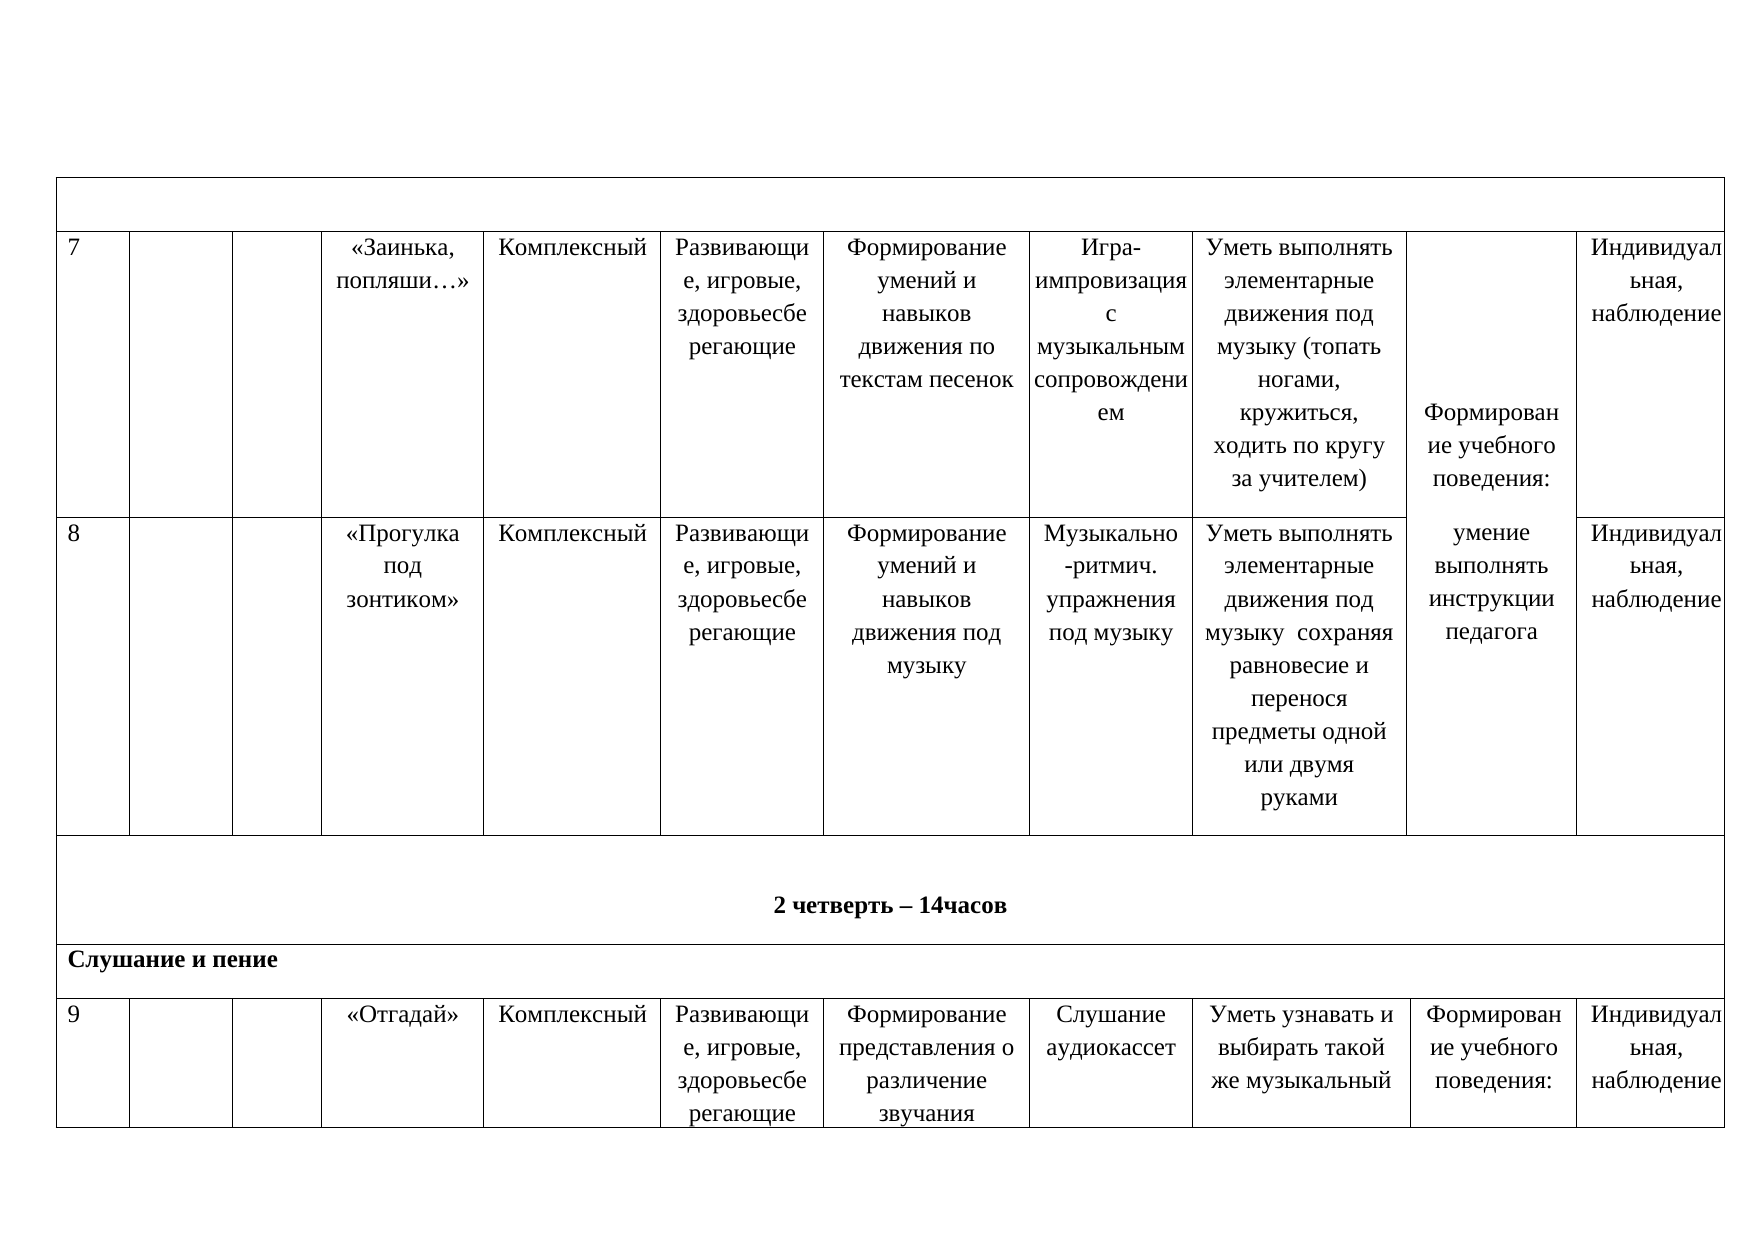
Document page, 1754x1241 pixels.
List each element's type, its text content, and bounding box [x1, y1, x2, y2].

table_cell 7 [57, 232, 129, 517]
table_cell Комплексный [484, 518, 660, 835]
table_cell [233, 518, 321, 835]
table_cell «Прогулка под зонтиком» [322, 518, 483, 835]
table_cell Уметь выполнять элементарные движения под музыку сохраняя равновесие и перенося предметы одной или двумя руками [1193, 518, 1406, 835]
table_cell [233, 999, 321, 1127]
table_cell [130, 999, 232, 1127]
table_cell Музыкально-ритмич. упражнения под музыку [1030, 518, 1192, 835]
table_cell Комплексный [484, 999, 660, 1127]
table_cell Индивидуальная, наблюдение [1577, 518, 1724, 835]
table_cell 9 [57, 999, 129, 1127]
table_cell [130, 232, 232, 517]
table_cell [661, 999, 823, 1127]
table_cell Индивидуальная, наблюдение [1577, 232, 1724, 517]
table_cell Формирование умений и навыков движения по текстам песенок [824, 232, 1029, 517]
table_cell Формирование учебного поведения: умение выполнять инструкции педагога [1407, 232, 1576, 835]
table_cell Комплексный [484, 232, 660, 517]
table_cell 8 [57, 518, 129, 835]
table_cell Формирование умений и навыков движения под музыку [824, 518, 1029, 835]
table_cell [57, 178, 1724, 231]
table_cell «Отгадай» [322, 999, 483, 1127]
table_cell Игра-импровизация с музыкальным сопровождением [1030, 232, 1192, 517]
table_cell «Заинька, попляши…» [322, 232, 483, 517]
table_cell 2 четверть – 14часов [57, 836, 1724, 943]
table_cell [661, 232, 823, 517]
table_cell Уметь выполнять элементарные движения под музыку (топать ногами, кружиться, ходить по кругу за учителем) [1193, 232, 1406, 517]
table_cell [824, 999, 1029, 1127]
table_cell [1193, 999, 1410, 1127]
table_cell Развивающие, игровые, здоровьесберегающие [661, 518, 823, 835]
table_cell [1030, 999, 1192, 1127]
table_cell [130, 518, 232, 835]
table_cell Слушание и пение [57, 945, 1724, 998]
table_cell [233, 232, 321, 517]
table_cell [1577, 999, 1724, 1127]
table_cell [1411, 999, 1576, 1127]
